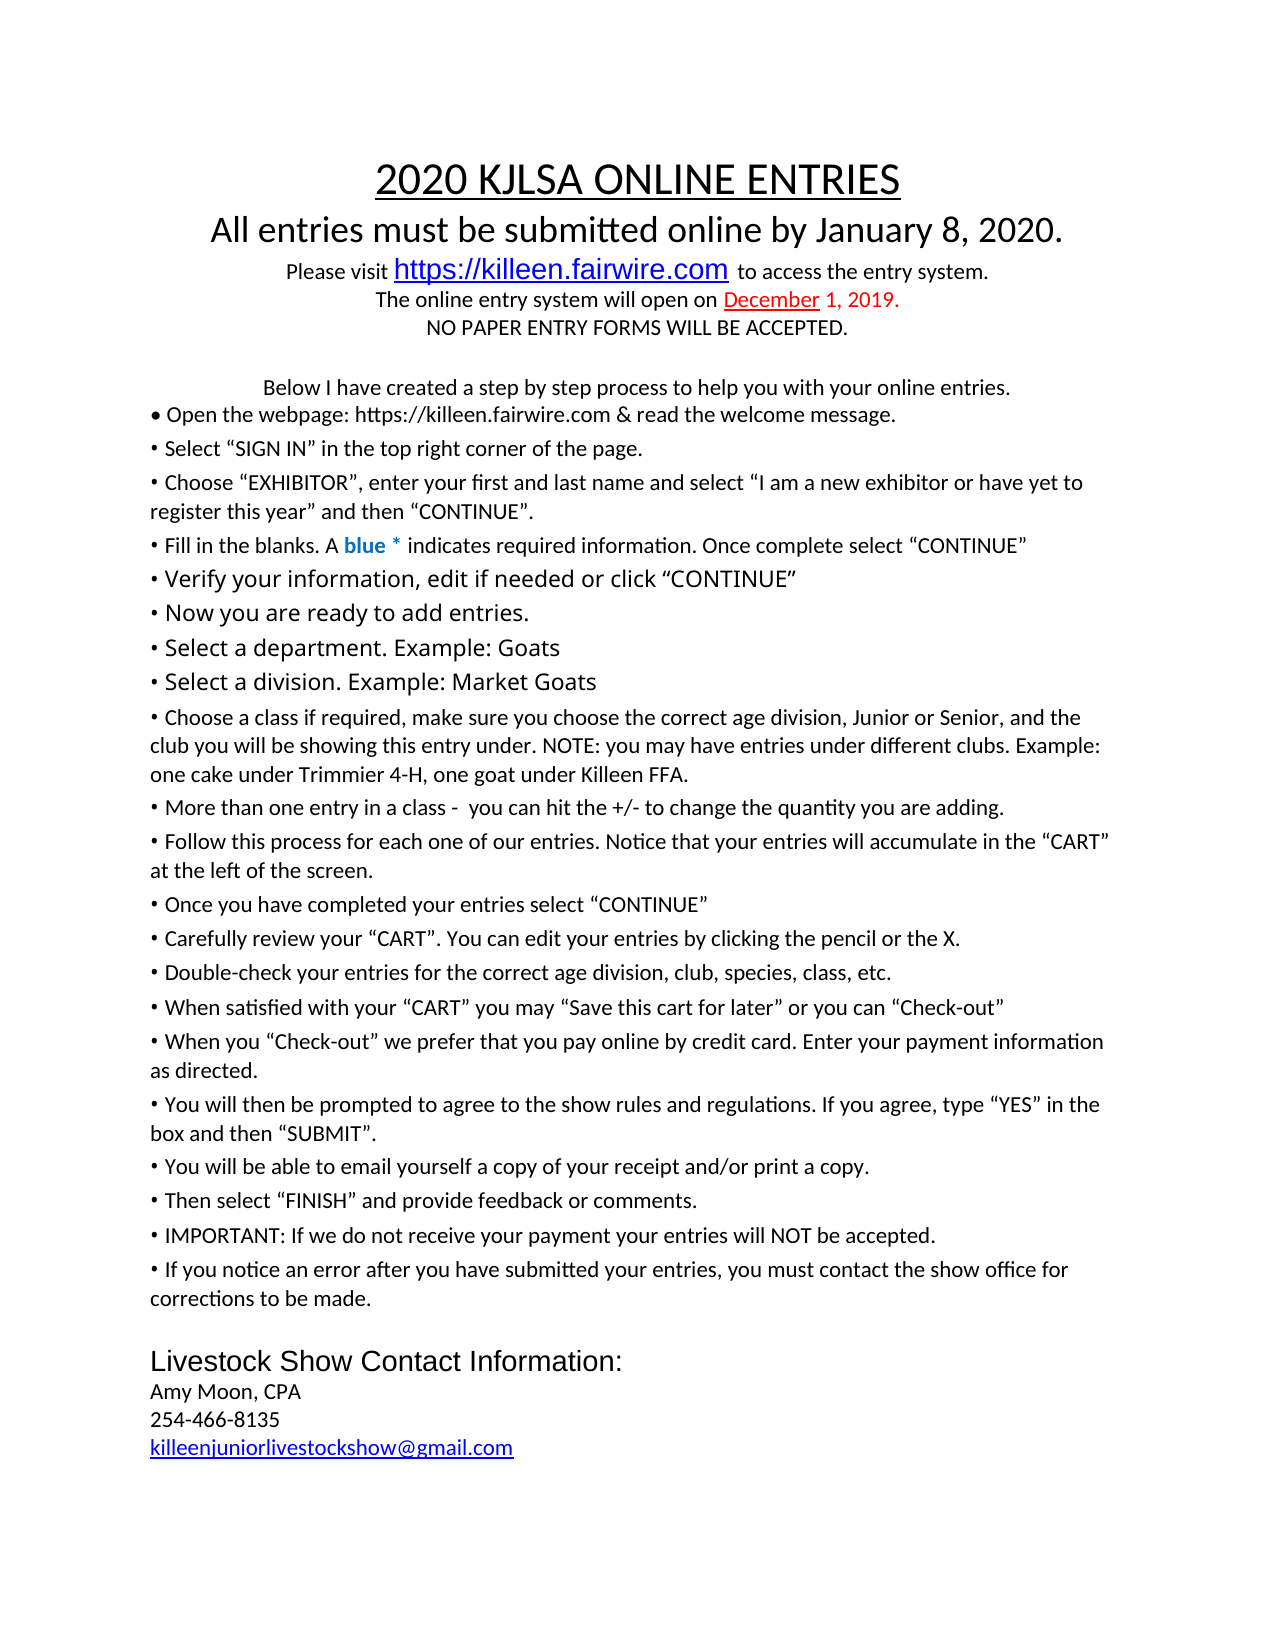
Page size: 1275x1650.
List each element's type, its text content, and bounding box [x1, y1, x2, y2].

text The online entry system will open on December 1, 2019. [150, 285, 1125, 313]
text • Double-check your entries for the correct age division, club, species, class, etc. [150, 956, 1125, 988]
text • Once you have completed your entries select “CONTINUE” [150, 888, 1125, 919]
text Below I have created a step by step process to help you with your online entries. [150, 373, 1125, 401]
text • Carefully review your “CART”. You can edit your entries by clicking the pencil or the X. [150, 922, 1125, 953]
text • Select “SIGN IN” in the top right corner of the page. [150, 432, 1125, 463]
text NO PAPER ENTRY FORMS WILL BE ACCEPTED. [150, 313, 1125, 341]
text • You will be able to email yourself a copy of your receipt and/or print a copy. [150, 1150, 1125, 1181]
text • When satisfied with your “CART” you may “Save this cart for later” or you can “Check-out” [150, 991, 1125, 1022]
text • You will then be prompted to agree to the show rules and regulations. If you agree, type “YES” in the box and then “SUBMIT”. [150, 1087, 1125, 1147]
text Amy Moon, CPA [150, 1377, 1125, 1405]
text • If you notice an error after you have submitted your entries, you must contact the show office for corrections to be made. [150, 1253, 1125, 1312]
text • Fill in the blanks. A blue * indicates required information. Once complete select “CONTINUE” [150, 528, 1125, 560]
text • Open the webpage: https://killeen.fairwire.com & read the welcome message. [150, 401, 1125, 429]
text • IMPORTANT: If we do not receive your payment your entries will NOT be accepted. [150, 1219, 1125, 1250]
text • Verify your information, edit if needed or click “CONTINUE” [150, 563, 1125, 594]
text • Select a division. Example: Market Goats [150, 666, 1125, 697]
text • Select a department. Example: Goats [150, 632, 1125, 663]
text • More than one entry in a class - you can hit the +/- to change the quantity you are adding. [150, 791, 1125, 822]
text 2020 KJLSA ONLINE ENTRIES [150, 150, 1125, 206]
text • When you “Check-out” we prefer that you pay online by credit card. Enter your payment information as directed. [150, 1025, 1125, 1084]
text Please visit https://killeen.fairwire.com to access the entry system. [150, 252, 1125, 285]
text killeenjuniorlivestockshow@gmail.com [150, 1433, 1125, 1461]
text • Then select “FINISH” and provide feedback or comments. [150, 1184, 1125, 1216]
text • Choose “EXHIBITOR”, enter your first and last name and select “I am a new exhibitor or have yet to register this year” and then “CONTINUE”. [150, 466, 1125, 525]
text Livestock Show Contact Information: [150, 1343, 1125, 1377]
text • Follow this process for each one of our entries. Notice that your entries will accumulate in the “CART” at the left of the screen. [150, 825, 1125, 884]
text 254-466-8135 [150, 1405, 1125, 1433]
text All entries must be submitted online by January 8, 2020. [150, 206, 1125, 252]
text • Choose a class if required, make sure you choose the correct age division, Junior or Senior, and the club you will be showing this entry under. NOTE: you may have entries under different clubs. Example: one cake under Trimmier 4-H, one goat under Killeen FFA. [150, 700, 1125, 788]
text • Now you are ready to add entries. [150, 597, 1125, 628]
